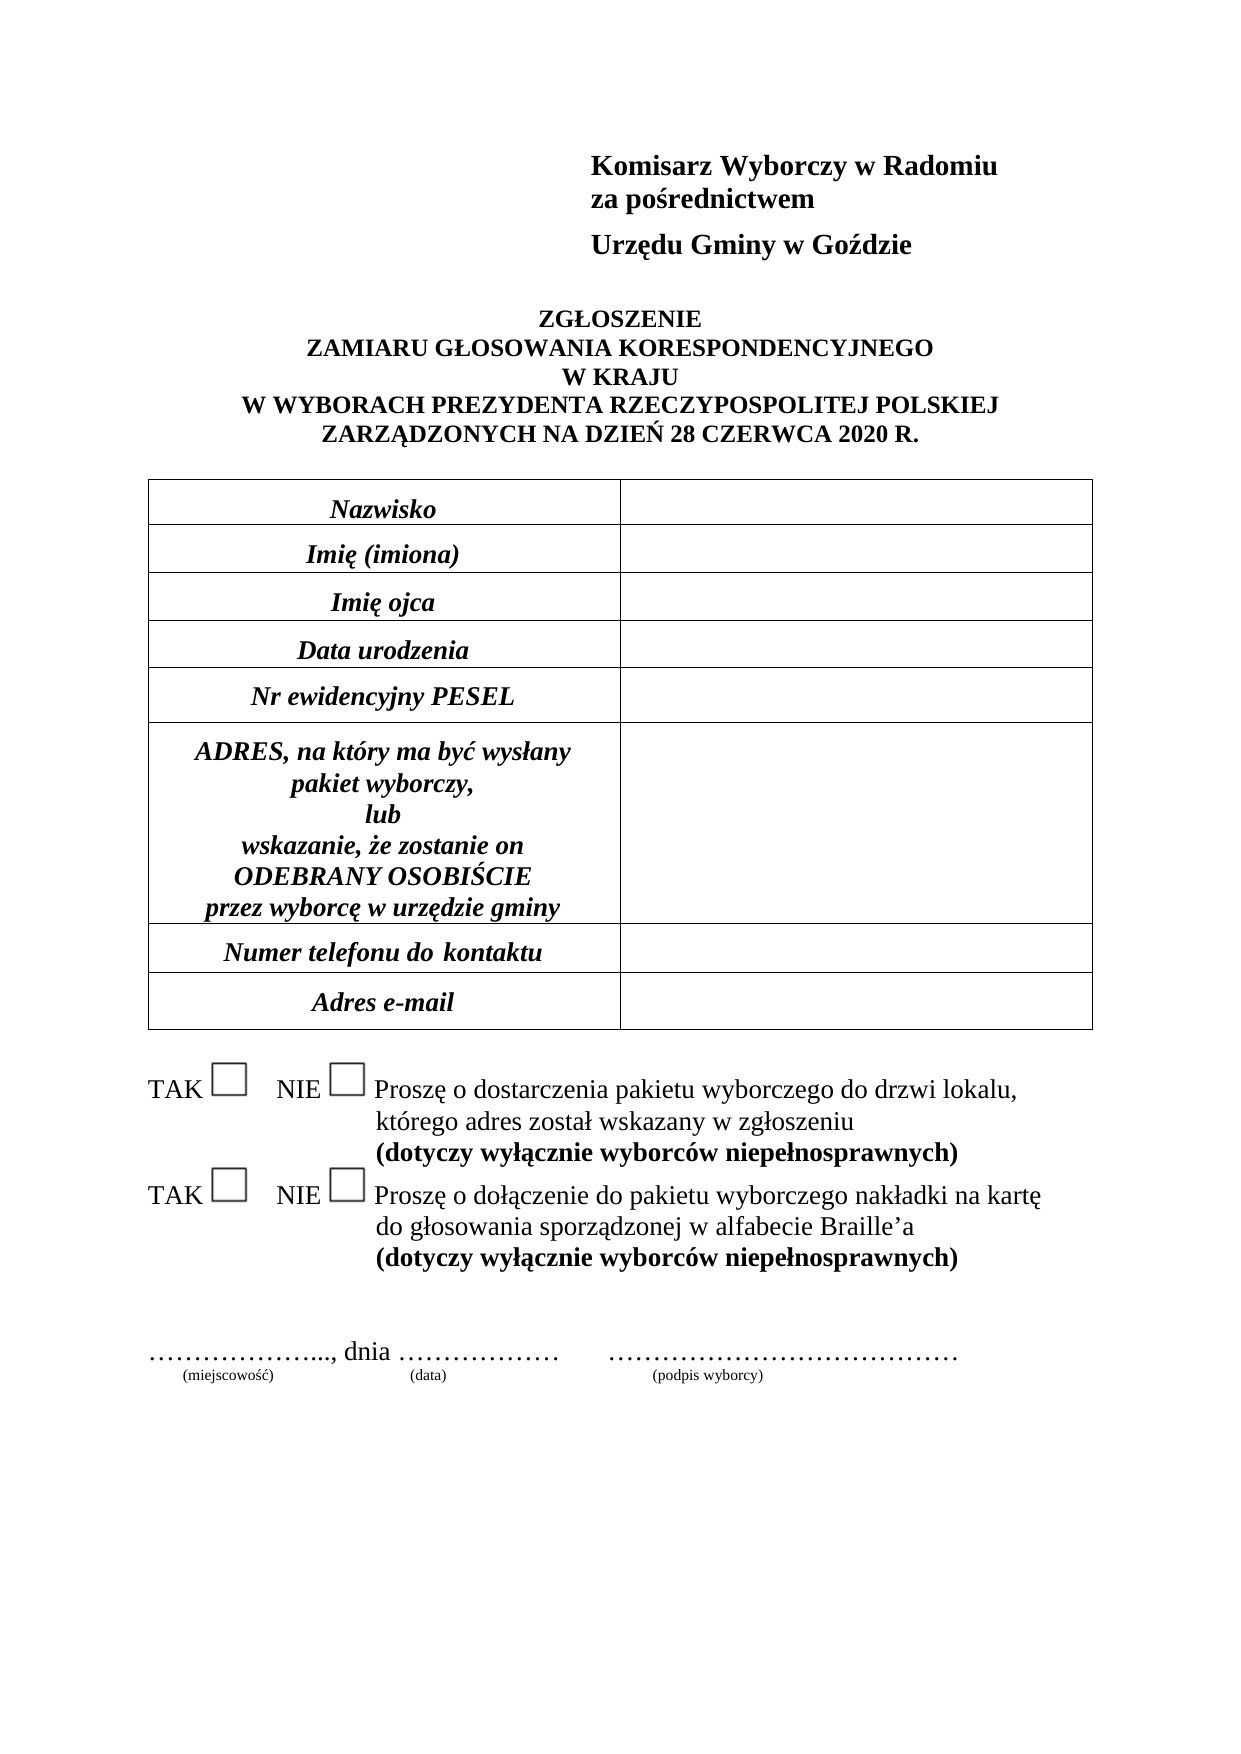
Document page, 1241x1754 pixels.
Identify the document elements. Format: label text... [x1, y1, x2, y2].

text do głosowania sporządzonej w alfabecie Braille’a [148, 1210, 1093, 1241]
table_cell Data urodzenia [149, 621, 620, 667]
text ZGŁOSZENIE [148, 304, 1093, 333]
table_cell Numer telefonu do kontaktu [149, 924, 620, 972]
table_cell Adres e-mail [149, 973, 620, 1029]
text (miejscowość) (data) (podpis wyborcy) [148, 1366, 1093, 1397]
text Urzędu Gminy w Goździe [591, 227, 1093, 261]
table_cell [621, 723, 1092, 922]
text którego adres został wskazany w zgłoszeniu [148, 1105, 1093, 1136]
table_cell Imię ojca [149, 573, 620, 620]
text ………………..., dnia ……………… ………………………………… [148, 1335, 1093, 1366]
text W WYBORACH PREZYDENTA RZECZYPOSPOLITEJ POLSKIEJ [148, 391, 1093, 419]
text ZAMIARU GŁOSOWANIA KORESPONDENCYJNEGO W KRAJU [148, 333, 1093, 391]
text (dotyczy wyłącznie wyborców niepełnosprawnych) [148, 1136, 1093, 1167]
picture [328, 1061, 368, 1099]
table_header Nazwisko [149, 480, 620, 524]
text TAK NIE Proszę o dołączenie do pakietu wyborczego nakładki na kartę [148, 1167, 1093, 1210]
table_cell [621, 973, 1092, 1029]
text za pośrednictwem [591, 181, 1093, 215]
picture [210, 1061, 250, 1099]
text (dotyczy wyłącznie wyborców niepełnosprawnych) [148, 1241, 1093, 1273]
picture [328, 1167, 368, 1205]
table_cell Imię (imiona) [149, 525, 620, 572]
table_cell Nr ewidencyjny PESEL [149, 668, 620, 722]
table_cell [621, 525, 1092, 572]
text ZARZĄDZONYCH NA DZIEŃ 28 CZERWCA 2020 R. [148, 419, 1093, 448]
picture [210, 1167, 250, 1205]
table_cell [621, 924, 1092, 972]
table_cell ADRES, na który ma być wysłany pakiet wyborczy, lub wskazanie, że zostanie on ODEBRANY OSOBIŚCIE przez wyborcę w urzędzie gminy [149, 723, 620, 922]
table_cell [621, 668, 1092, 722]
text Komisarz Wyborczy w Radomiu [591, 148, 1093, 181]
text TAK NIE Proszę o dostarczenia pakietu wyborczego do drzwi lokalu, [148, 1061, 1093, 1105]
table_cell [621, 573, 1092, 620]
table_cell [621, 621, 1092, 667]
table_header [621, 480, 1092, 524]
